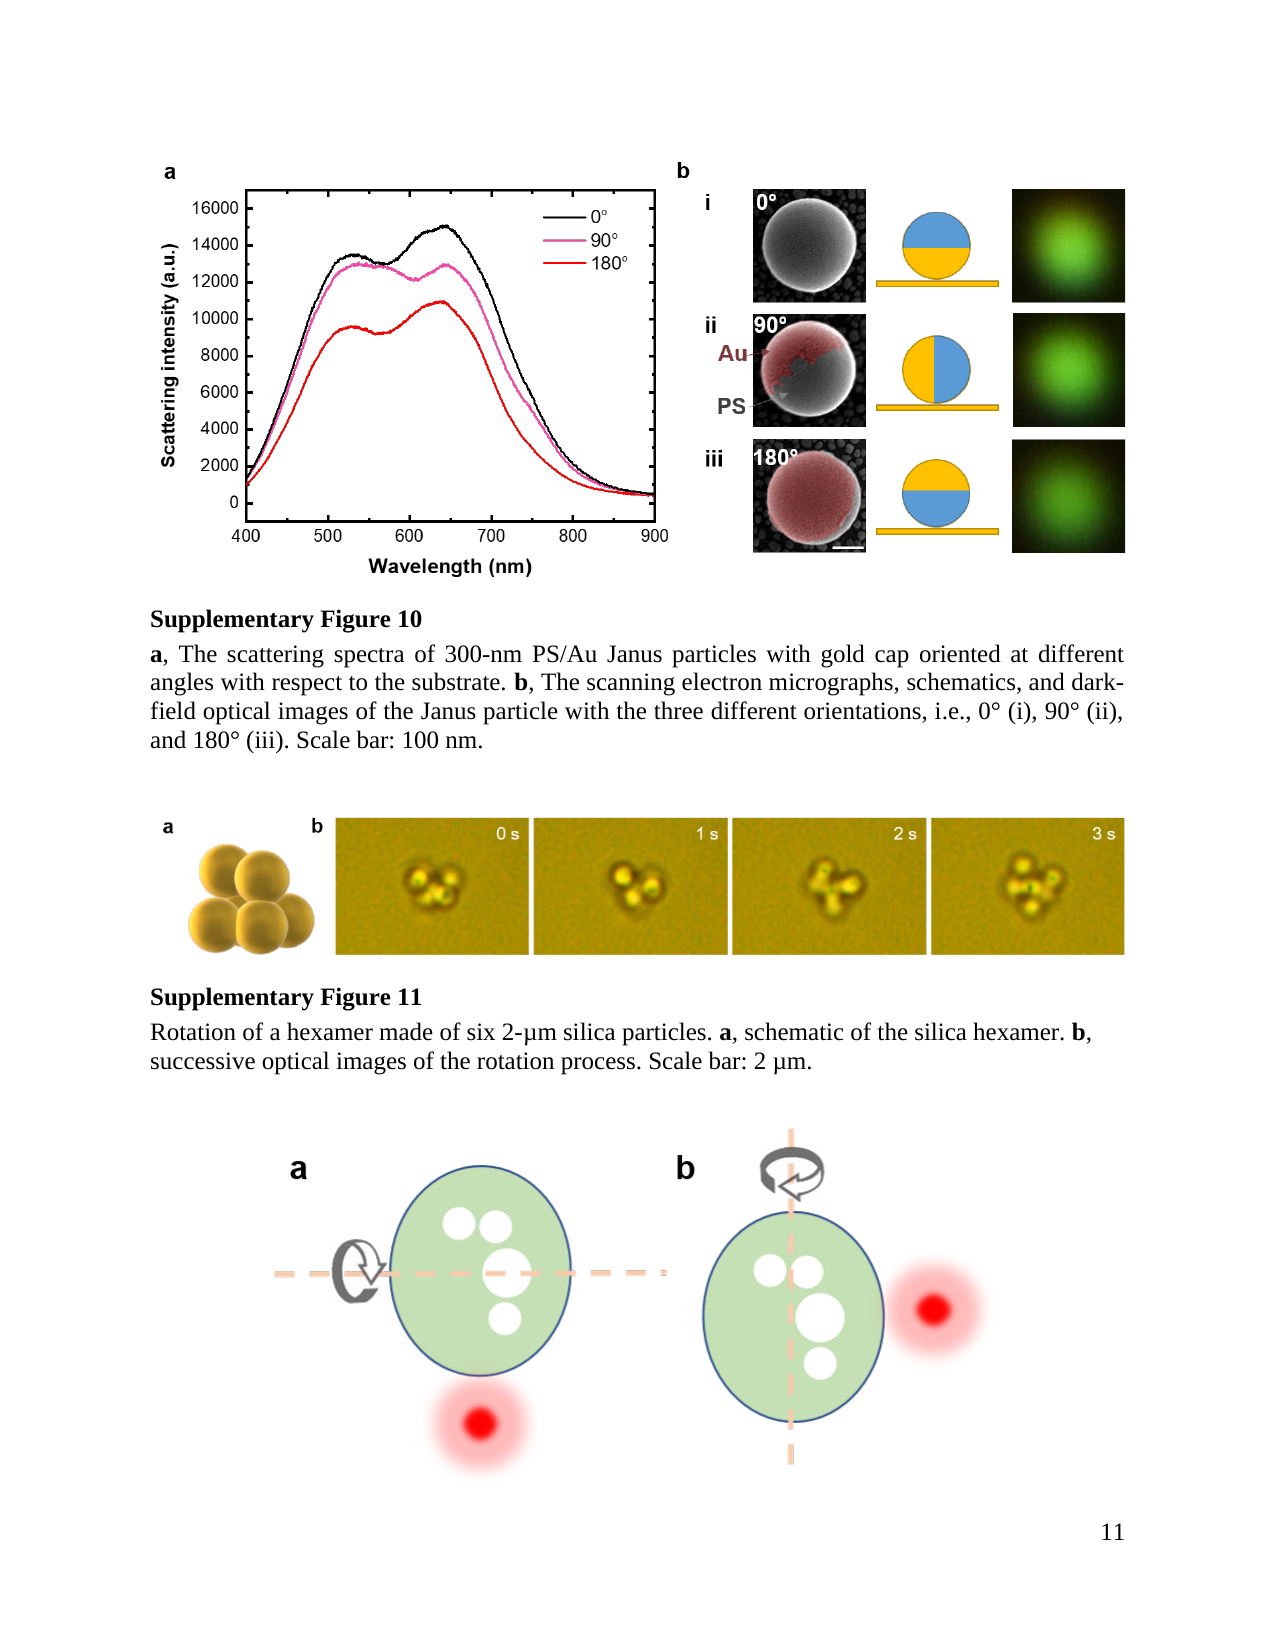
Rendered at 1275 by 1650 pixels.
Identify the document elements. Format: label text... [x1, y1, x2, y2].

text Supplementary Figure 11 [150, 982, 1125, 1011]
text a, The scattering spectra of 300-nm PS/Au Janus particles with gold cap oriented at different angles with respect to the substrate. b, The scanning electron micrographs, schematics, and dark-field optical images of the Janus particle with the three different orientations, i.e., 0° (i), 90° (ii), and 180° (iii). Scale bar: 100 nm. [150, 639, 1125, 754]
picture [269, 1128, 1005, 1496]
picture [150, 150, 1125, 579]
text Supplementary Figure 10 [150, 604, 1125, 632]
picture [150, 807, 1125, 958]
text Rotation of a hexamer made of six 2-µm silica particles. a, schematic of the silica hexamer. b, successive optical images of the rotation process. Scale bar: 2 µm. [150, 1017, 1125, 1075]
